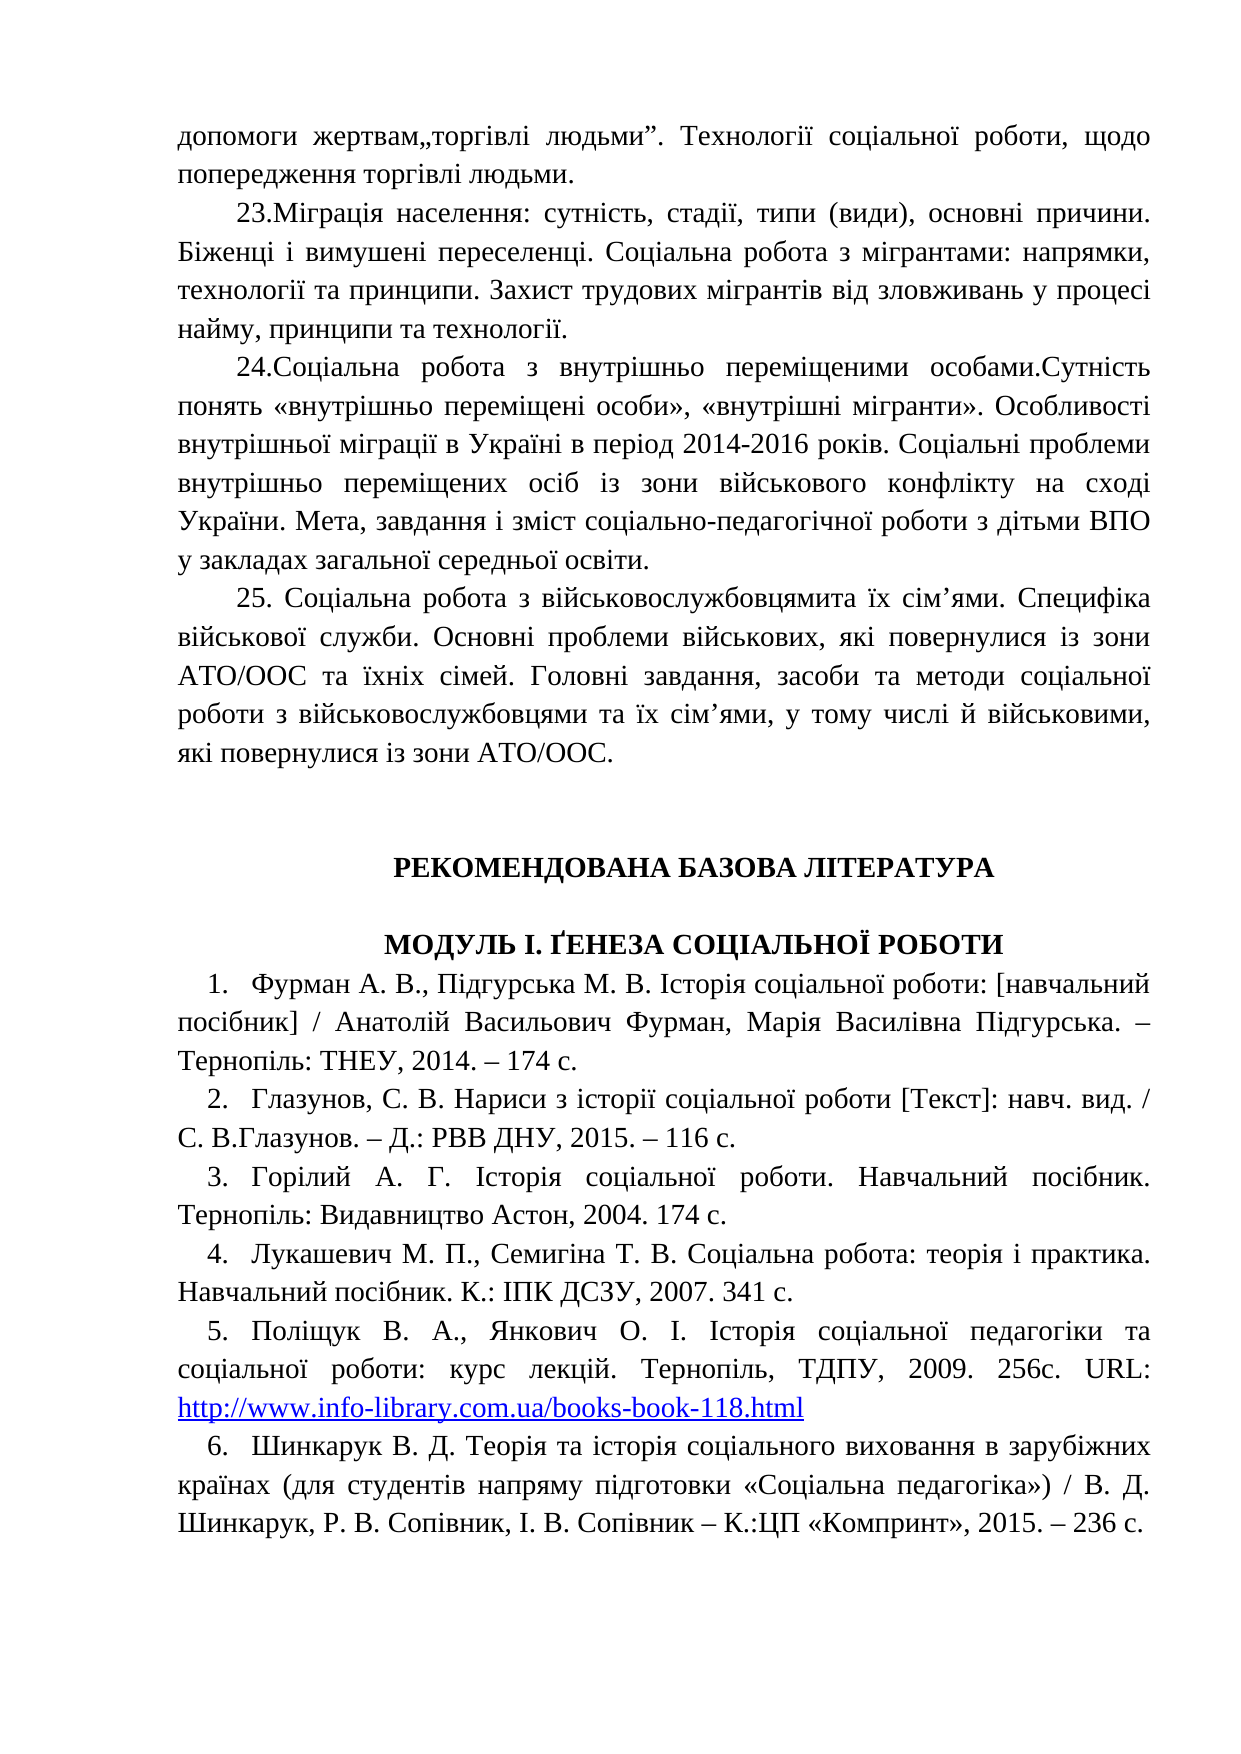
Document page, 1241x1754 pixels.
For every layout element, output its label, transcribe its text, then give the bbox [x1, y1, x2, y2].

text Рекомендована базова література [177, 850, 1152, 884]
text 24.Соціальна робота з внутрішньо переміщеними особами.Сутність понять «внутрішньо переміщені особи», «внутрішні мігранти». Особливості внутрішньої міграції в Україні в період 2014-2016 років. Соціальні проблеми внутрішньо переміщених осіб із зони військового конфлікту на сході України. Мета, завдання і зміст соціально-педагогічної роботи з дітьми ВПО у закладах загальної середньої освіти. [177, 349, 1152, 576]
list Поліщук В. А., Янкович О. І. Історія соціальної педагогіки та соціальної роботи: курс лекцій. Тернопіль, ТДПУ, 2009. 256с. URL: http://www.info-library.com.ua/books-book-118.html [177, 1313, 1152, 1423]
list Горілий А. Г. Історія соціальної роботи. Навчальний посібник. Тернопіль: Видавництво Астон, 2004. 174 с. [177, 1159, 1152, 1231]
list Фурман А. В., Підгурська М. В. Історія соціальної роботи: [навчальний посібник] / Анатолій Васильович Фурман, Марія Василівна Підгурська. – Тернопіль: ТНЕУ, 2014. – 174 с. [177, 966, 1152, 1077]
list Лукашевич М. П., Семигіна Т. В. Соціальна робота: теорія і практика. Навчальний посібник. К.: ІПК ДСЗУ, 2007. 341 с. [177, 1236, 1152, 1308]
text 25. Соціальна робота з військовослужбовцямита їх сім’ями. Специфіка військової служби. Основні проблеми військових, які повернулися із зони АТО/ООС та їхніх сімей. Головні завдання, засоби та методи соціальної роботи з військовослужбовцями та їх сім’ями, у тому числі й військовими, які повернулися із зони АТО/ООС. [177, 581, 1152, 768]
text МОДУЛЬ І. ҐЕНЕЗА СОЦІАЛЬНОЇ РОБОТИ [177, 927, 1152, 961]
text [177, 118, 1152, 190]
list Глазунов, С. В. Нариси з історії соціальної роботи [Текст]: навч. вид. / С. В.Глазунов. – Д.: РВВ ДНУ, 2015. – 116 с. [177, 1082, 1152, 1154]
text 23.Міграція населення: сутність, стадії, типи (види), основні причини. Біженці і вимушені переселенці. Соціальна робота з мігрантами: напрямки, технології та принципи. Захист трудових мігрантів від зловживань у процесі найму, принципи та технології. [177, 195, 1152, 344]
list Шинкарук В. Д. Теорія та історія соціального виховання в зарубіжних країнах (для студентів напряму підготовки «Соціальна педагогіка») / В. Д. Шинкарук, Р. В. Сопівник, І. В. Сопівник – К.:ЦП «Компринт», 2015. – 236 с. [177, 1428, 1152, 1539]
